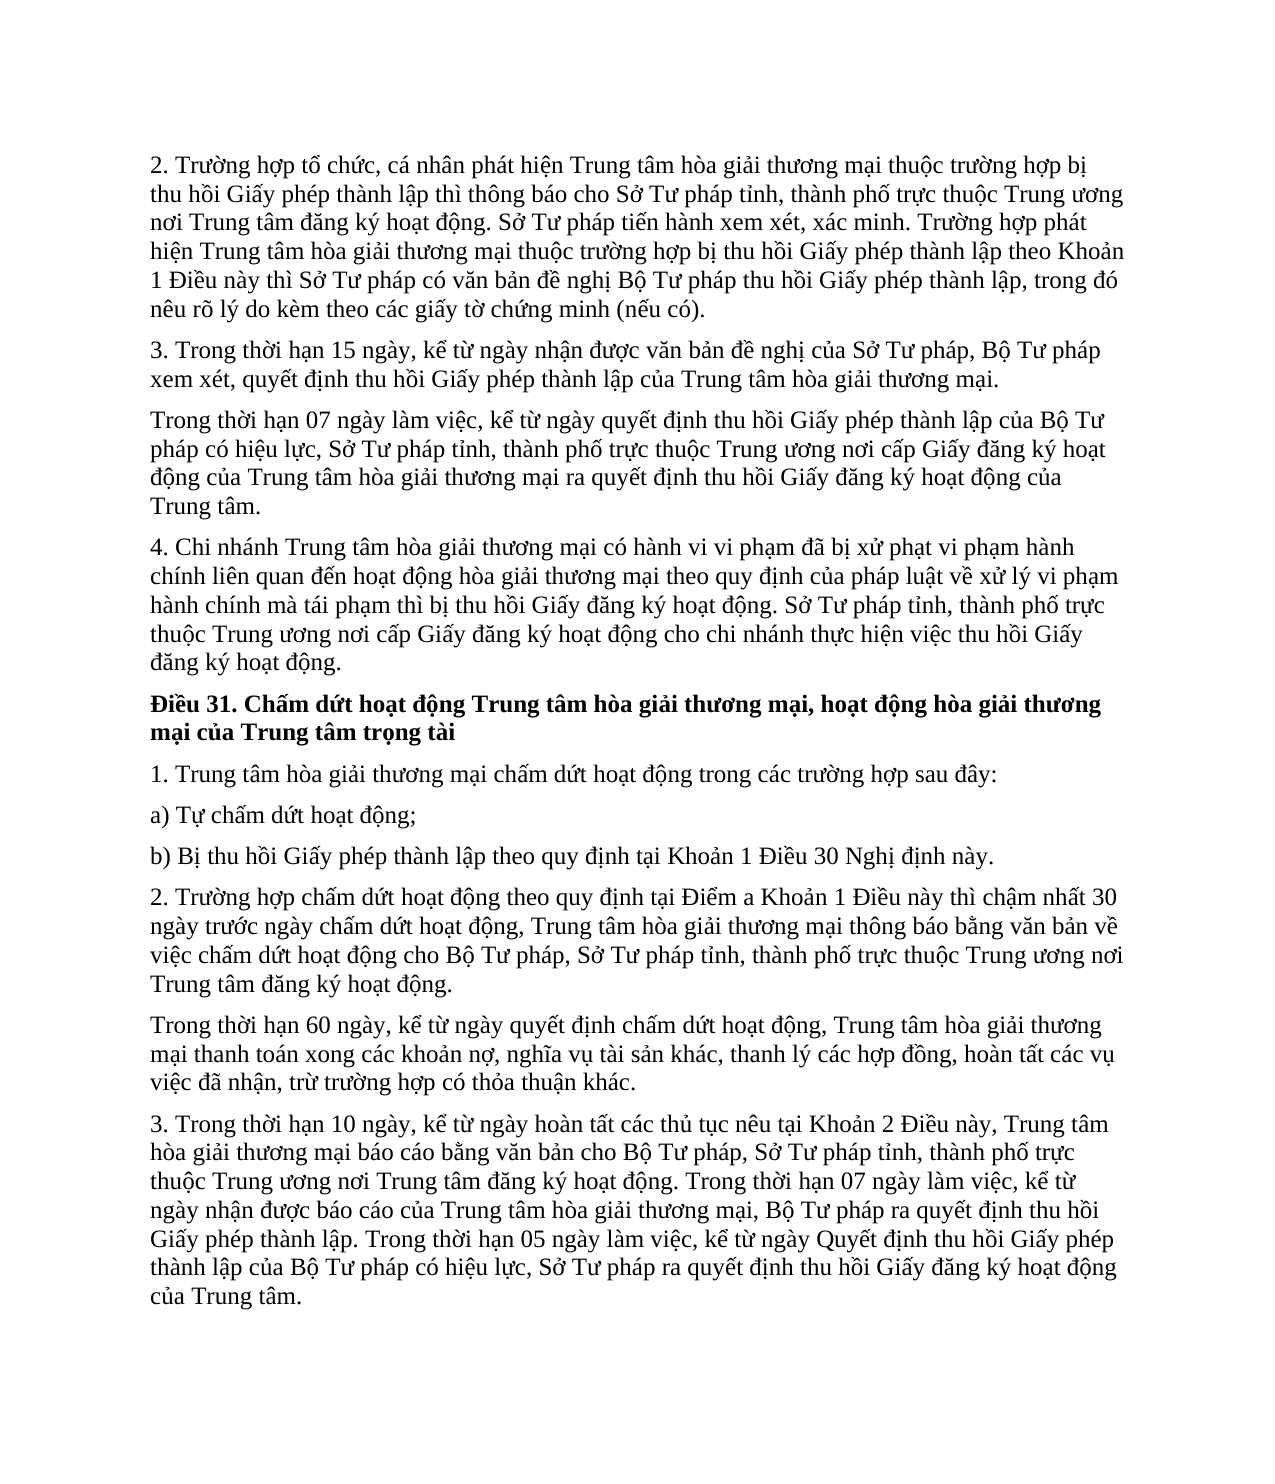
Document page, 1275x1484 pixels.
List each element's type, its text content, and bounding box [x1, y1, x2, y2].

text a) Tự chấm dứt hoạt động; [150, 800, 1125, 829]
text Điều 31. Chấm dứt hoạt động Trung tâm hòa giải thương mại, hoạt động hòa giải thương mại của Trung tâm trọng tài [150, 689, 1125, 746]
text 3. Trong thời hạn 10 ngày, kể từ ngày hoàn tất các thủ tục nêu tại Khoản 2 Điều này, Trung tâm hòa giải thương mại báo cáo bằng văn bản cho Bộ Tư pháp, Sở Tư pháp tỉnh, thành phố trực thuộc Trung ương nơi Trung tâm đăng ký hoạt động. Trong thời hạn 07 ngày làm việc, kể từ ngày nhận được báo cáo của Trung tâm hòa giải thương mại, Bộ Tư pháp ra quyết định thu hồi Giấy phép thành lập. Trong thời hạn 05 ngày làm việc, kể từ ngày Quyết định thu hồi Giấy phép thành lập của Bộ Tư pháp có hiệu lực, Sở Tư pháp ra quyết định thu hồi Giấy đăng ký hoạt động của Trung tâm. [150, 1109, 1125, 1310]
text 3. Trong thời hạn 15 ngày, kể từ ngày nhận được văn bản đề nghị của Sở Tư pháp, Bộ Tư pháp xem xét, quyết định thu hồi Giấy phép thành lập của Trung tâm hòa giải thương mại. [150, 335, 1125, 392]
text 4. Chi nhánh Trung tâm hòa giải thương mại có hành vi vi phạm đã bị xử phạt vi phạm hành chính liên quan đến hoạt động hòa giải thương mại theo quy định của pháp luật về xử lý vi phạm hành chính mà tái phạm thì bị thu hồi Giấy đăng ký hoạt động. Sở Tư pháp tỉnh, thành phố trực thuộc Trung ương nơi cấp Giấy đăng ký hoạt động cho chi nhánh thực hiện việc thu hồi Giấy đăng ký hoạt động. [150, 532, 1125, 676]
text Trong thời hạn 60 ngày, kể từ ngày quyết định chấm dứt hoạt động, Trung tâm hòa giải thương mại thanh toán xong các khoản nợ, nghĩa vụ tài sản khác, thanh lý các hợp đồng, hoàn tất các vụ việc đã nhận, trừ trường hợp có thỏa thuận khác. [150, 1010, 1125, 1096]
text Trong thời hạn 07 ngày làm việc, kể từ ngày quyết định thu hồi Giấy phép thành lập của Bộ Tư pháp có hiệu lực, Sở Tư pháp tỉnh, thành phố trực thuộc Trung ương nơi cấp Giấy đăng ký hoạt động của Trung tâm hòa giải thương mại ra quyết định thu hồi Giấy đăng ký hoạt động của Trung tâm. [150, 405, 1125, 520]
text b) Bị thu hồi Giấy phép thành lập theo quy định tại Khoản 1 Điều 30 Nghị định này. [629, 841, 1125, 870]
text 2. Trường hợp tổ chức, cá nhân phát hiện Trung tâm hòa giải thương mại thuộc trường hợp bị thu hồi Giấy phép thành lập thì thông báo cho Sở Tư pháp tỉnh, thành phố trực thuộc Trung ương nơi Trung tâm đăng ký hoạt động. Sở Tư pháp tiến hành xem xét, xác minh. Trường hợp phát hiện Trung tâm hòa giải thương mại thuộc trường hợp bị thu hồi Giấy phép thành lập theo Khoản 1 Điều này thì Sở Tư pháp có văn bản đề nghị Bộ Tư pháp thu hồi Giấy phép thành lập, trong đó nêu rõ lý do kèm theo các giấy tờ chứng minh (nếu có). [150, 150, 1125, 322]
text 2. Trường hợp chấm dứt hoạt động theo quy định tại Điểm a Khoản 1 Điều này thì chậm nhất 30 ngày trước ngày chấm dứt hoạt động, Trung tâm hòa giải thương mại thông báo bằng văn bản về việc chấm dứt hoạt động cho Bộ Tư pháp, Sở Tư pháp tỉnh, thành phố trực thuộc Trung ương nơi Trung tâm đăng ký hoạt động. [150, 882, 1125, 997]
text 1. Trung tâm hòa giải thương mại chấm dứt hoạt động trong các trường hợp sau đây: [150, 759, 1125, 787]
text b) Bị thu hồi Giấy phép thành lập theo quy định tại Khoản 1 Điều 30 Nghị định này. [150, 841, 541, 870]
